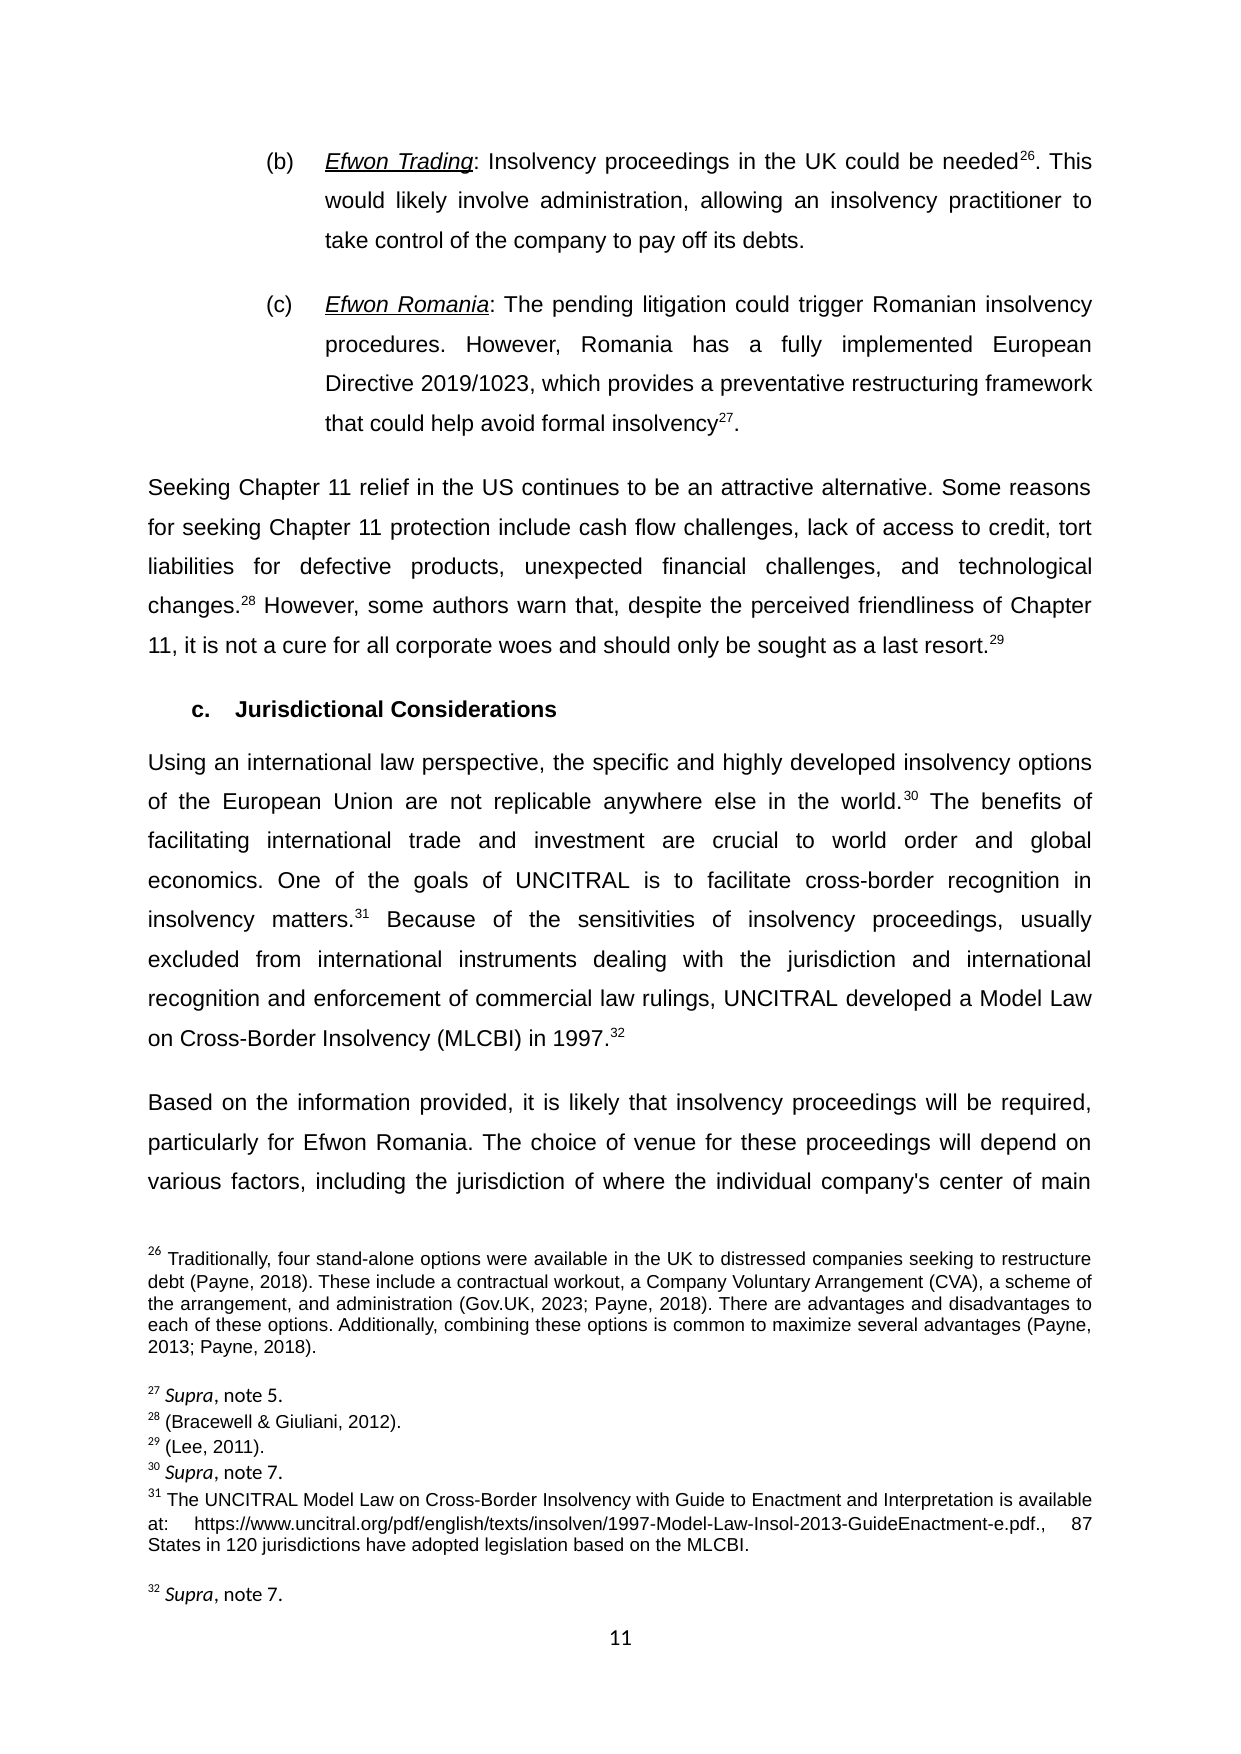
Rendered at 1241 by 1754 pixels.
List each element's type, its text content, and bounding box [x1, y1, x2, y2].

subtitle Jurisdictional Considerations [191, 696, 1092, 723]
text (b) Efwon Trading: Insolvency proceedings in the UK could be needed. This would likely involve administration, allowing an insolvency practitioner to take control of the company to pay off its debts. [266, 148, 1092, 253]
text Based on the information provided, it is likely that insolvency proceedings will be required, particularly for Efwon Romania. The choice of venue for these proceedings will depend on various factors, including the jurisdiction of where the individual company's center of main interests (COMI) is located and the applicable insolvency laws. In this case, as Efwon Romania is a Romanian company, initiating insolvency proceedings in Romania would be the logical course of action. [148, 1089, 1092, 1194]
text Seeking Chapter 11 relief in the US continues to be an attractive alternative. Some reasons for seeking Chapter 11 protection include cash flow challenges, lack of access to credit, tort liabilities for defective products, unexpected financial challenges, and technological changes. However, some authors warn that, despite the perceived friendliness of Chapter 11, it is not a cure for all corporate woes and should only be sought as a last resort. [148, 474, 1092, 658]
text Using an international law perspective, the specific and highly developed insolvency options of the European Union are not replicable anywhere else in the world. The benefits of facilitating international trade and investment are crucial to world order and global economics. One of the goals of UNCITRAL is to facilitate cross-border recognition in insolvency matters. Because of the sensitivities of insolvency proceedings, usually excluded from international instruments dealing with the jurisdiction and international recognition and enforcement of commercial law rulings, UNCITRAL developed a Model Law on Cross-Border Insolvency (MLCBI) in 1997. [148, 748, 1092, 1051]
text (c) Efwon Romania: The pending litigation could trigger Romanian insolvency procedures. However, Romania has a fully implemented European Directive 2019/1023, which provides a preventative restructuring framework that could help avoid formal insolvency. [266, 291, 1092, 436]
